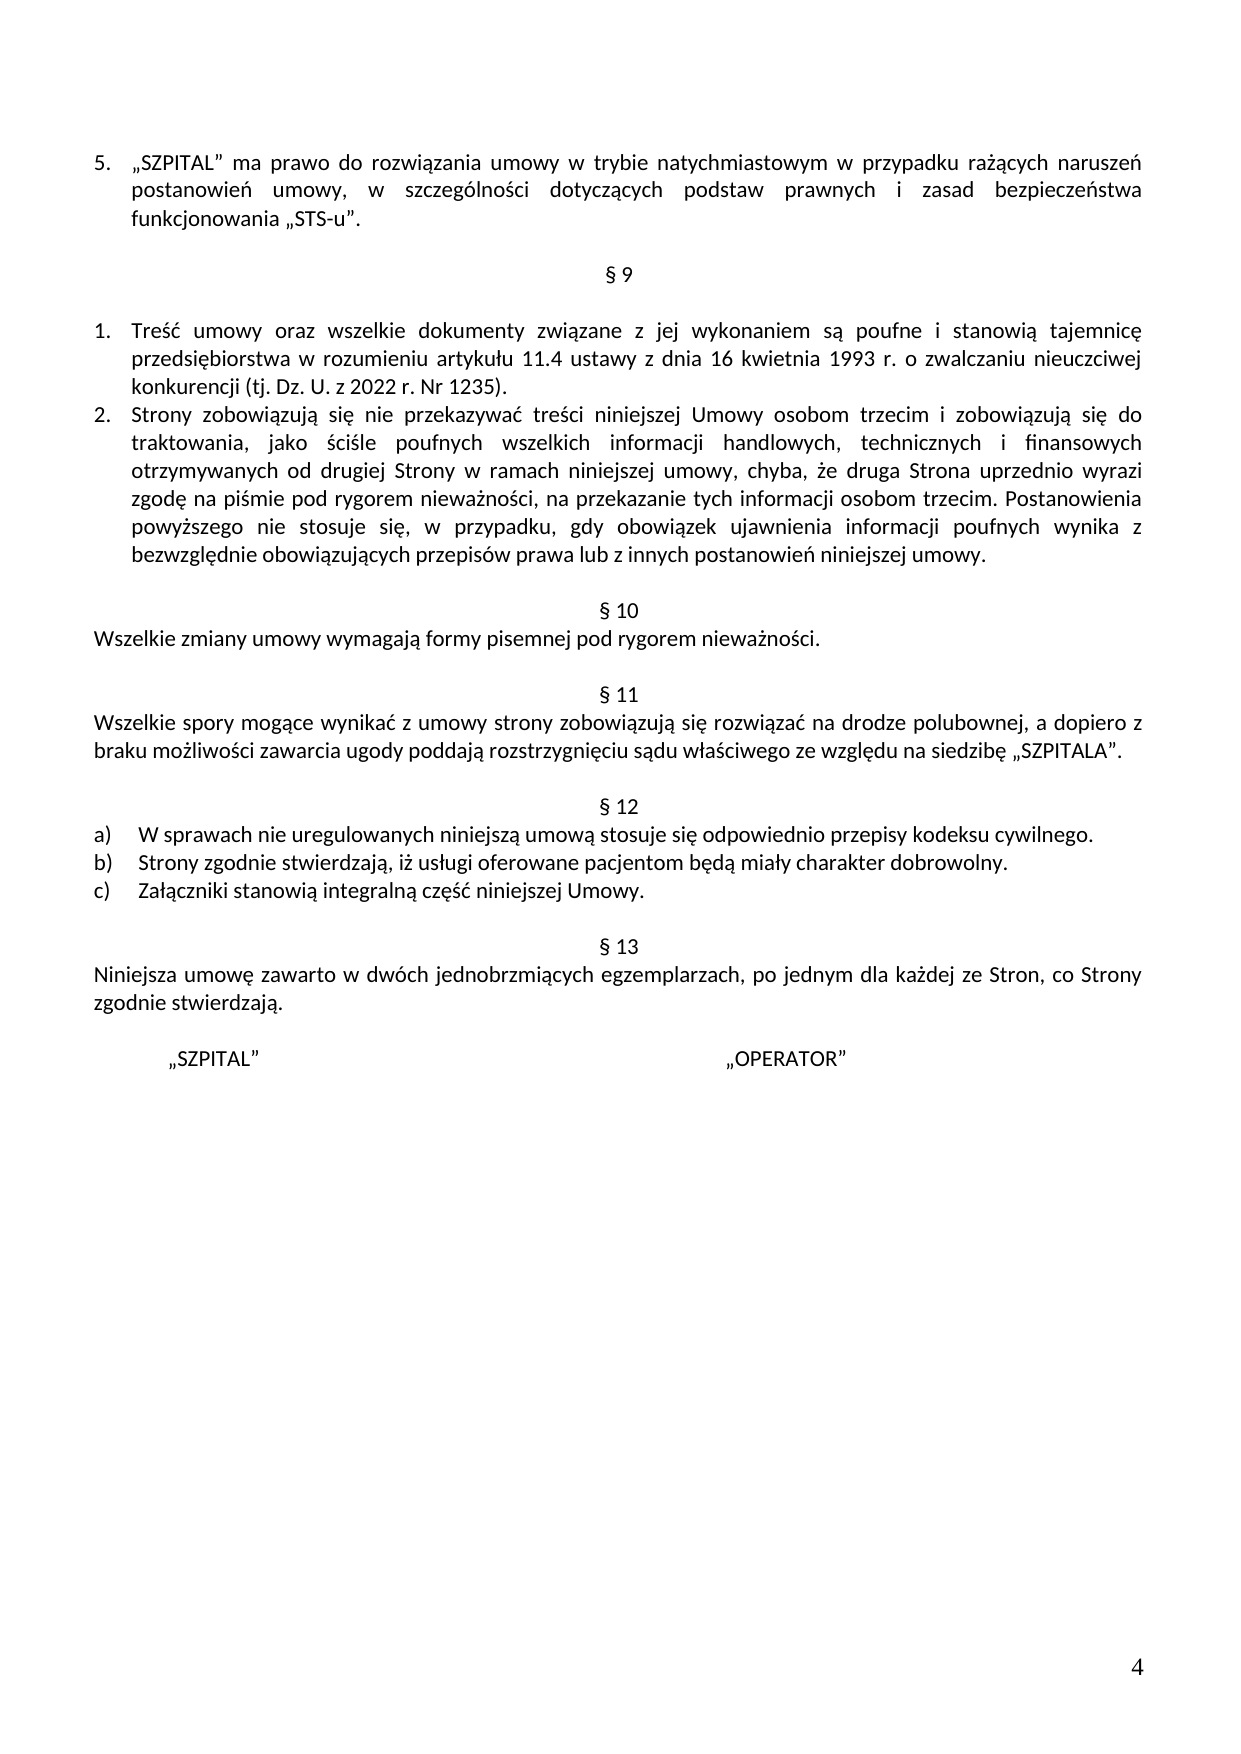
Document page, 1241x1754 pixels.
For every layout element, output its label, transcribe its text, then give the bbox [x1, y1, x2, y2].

text Niniejsza umowę zawarto w dwóch jednobrzmiących egzemplarzach, po jednym dla każdej ze Stron, co Strony zgodnie stwierdzają. [94, 960, 1144, 1016]
text Wszelkie spory mogące wynikać z umowy strony zobowiązują się rozwiązać na drodze polubownej, a dopiero z braku możliwości zawarcia ugody poddają rozstrzygnięciu sądu właściwego ze względu na siedzibę „SZPITALA”. [94, 708, 1144, 764]
text Wszelkie zmiany umowy wymagają formy pisemnej pod rygorem nieważności. [94, 624, 1144, 652]
text § 9 [94, 260, 1144, 288]
list Strony zgodnie stwierdzają, iż usługi oferowane pacjentom będą miały charakter dobrowolny. [94, 848, 1144, 876]
list W sprawach nie uregulowanych niniejszą umową stosuje się odpowiednio przepisy kodeksu cywilnego. [94, 820, 1144, 848]
text § 12 [94, 792, 1144, 820]
text „SZPITAL” „OPERATOR” [167, 1044, 1144, 1072]
text § 11 [94, 680, 1144, 708]
list „SZPITAL” ma prawo do rozwiązania umowy w trybie natychmiastowym w przypadku rażących naruszeń postanowień umowy, w szczególności dotyczących podstaw prawnych i zasad bezpieczeństwa funkcjonowania „STS-u”. [94, 148, 1144, 232]
text § 10 [94, 596, 1144, 624]
text § 13 [94, 932, 1144, 960]
list Treść umowy oraz wszelkie dokumenty związane z jej wykonaniem są poufne i stanowią tajemnicę przedsiębiorstwa w rozumieniu artykułu 11.4 ustawy z dnia 16 kwietnia 1993 r. o zwalczaniu nieuczciwej konkurencji (tj. Dz. U. z 2022 r. Nr 1235). [94, 316, 1144, 400]
list Załączniki stanowią integralną część niniejszej Umowy. [94, 876, 1144, 904]
list Strony zobowiązują się nie przekazywać treści niniejszej Umowy osobom trzecim i zobowiązują się do traktowania, jako ściśle poufnych wszelkich informacji handlowych, technicznych i finansowych otrzymywanych od drugiej Strony w ramach niniejszej umowy, chyba, że druga Strona uprzednio wyrazi zgodę na piśmie pod rygorem nieważności, na przekazanie tych informacji osobom trzecim. Postanowienia powyższego nie stosuje się, w przypadku, gdy obowiązek ujawnienia informacji poufnych wynika z bezwzględnie obowiązujących przepisów prawa lub z innych postanowień niniejszej umowy. [94, 400, 1144, 568]
